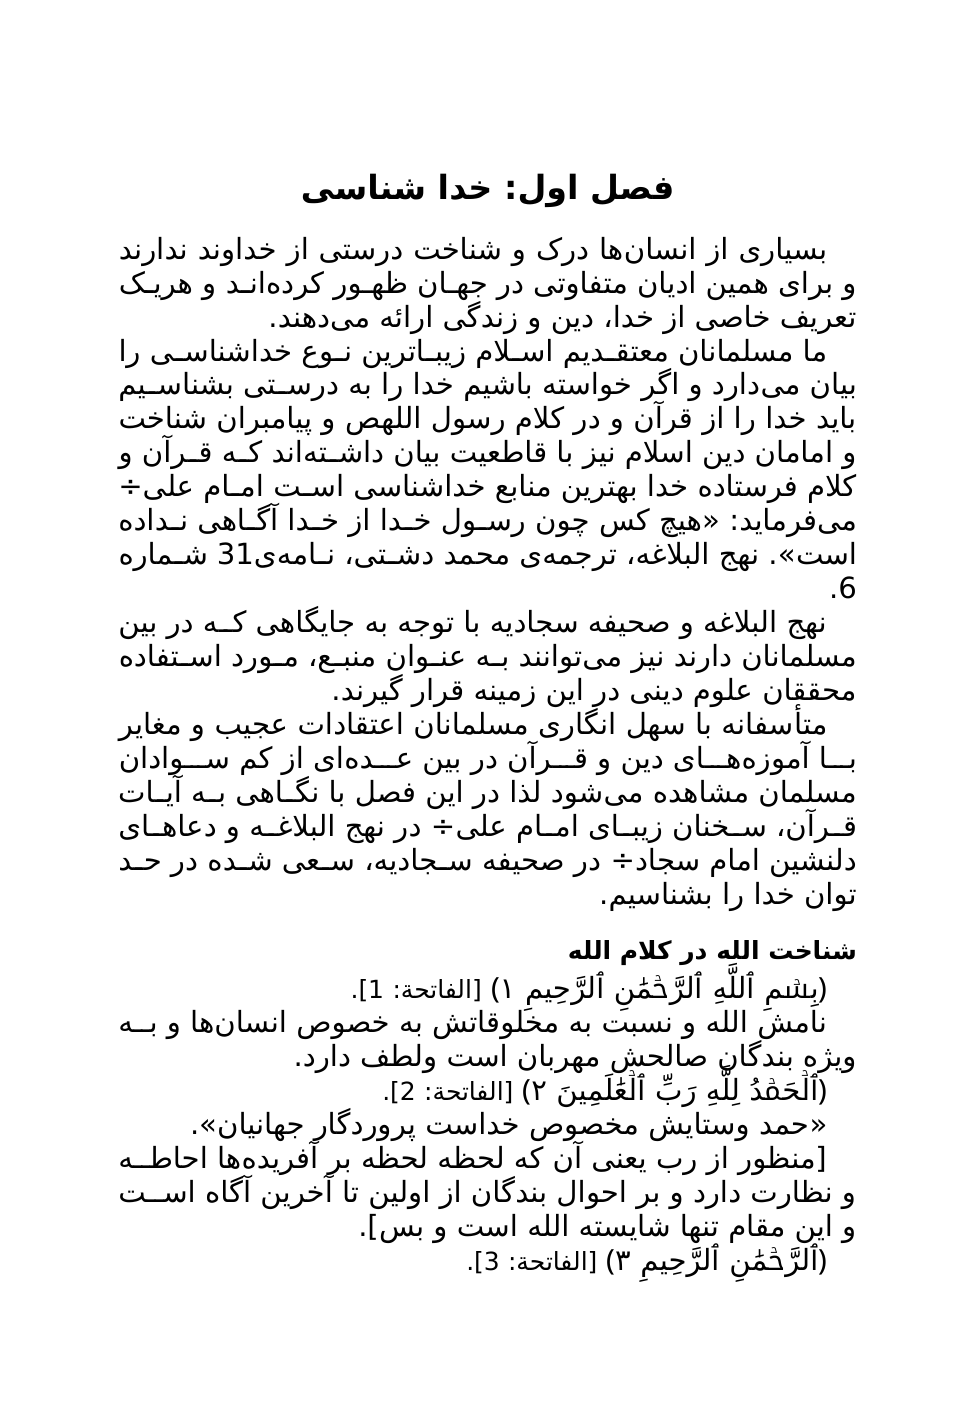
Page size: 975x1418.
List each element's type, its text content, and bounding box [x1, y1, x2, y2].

text فصل اول: خدا شناسی [118, 168, 857, 207]
text ﴿ٱلۡحَمۡدُ لِلَّهِ رَبِّ ٱلۡعَٰلَمِينَ ٢﴾ [الفاتحة: 2]. [118, 1073, 857, 1107]
text ما مسلمانان معتقدیم اسلام زیباترین نوع خداشناسی را بیان می‌‌دارد و اگر خواسته باشیم خدا را به درستی بشناسیم باید خدا را از قرآن و در کلام رسول اللهص و پیامبران شناخت و امامان دین اسلام نیز با قاطعیت بیان داشته‌اند که قرآن و کلام فرستاده خدا بهترین منابع خداشناسی است امام علی÷ می‌‌فرماید: «هیچ کس چون رسول خدا از خدا آگاهی نداده است». نهج البلاغه، ترجمه‌ی محمد دشتی، نامه‌ی31 شماره 6. [118, 334, 857, 606]
text متأسفانه با سهل انگاری مسلمانان اعتقادات عجیب و مغایر با آموزه‌های دین و قرآن در بین عده‌ای از کم سوادان مسلمان مشاهده می‌‌شود لذا در این فصل با نگاهی به آیات قرآن، سخنان زیبای امام علی÷ در نهج البلاغه و دعاهای دلنشین امام سجاد÷ در صحیفه سجادیه، سعی شده در حد توان خدا را بشناسیم. [118, 707, 857, 911]
text بسیاری از انسان‌ها درک و شناخت درستی از خداوند ندارند و برای همین ادیان متفاوتی در جهان ظهور کرده‌اند و هریک تعریف خاصی از خدا، دین و زندگی ارائه می‌‌دهند. [118, 232, 857, 334]
text [منظور از رب یعنی آن که لحظه لحظه بر آفریده‌ها احاطه و نظارت دارد و بر احوال بندگان از اولین تا آخرین آگاه است و این مقام تنها شایسته الله است و بس]. [118, 1141, 857, 1243]
text نامش الله و نسبت به مخلوقاتش به خصوص انسان‌ها و به ویژه بندگان صالحش مهربان است ولطف دارد. [118, 1006, 857, 1073]
text ﴿ٱلرَّحۡمَٰنِ ٱلرَّحِيمِ ٣﴾ [الفاتحة: 3]. [118, 1243, 857, 1277]
text ﴿بِسۡمِ ٱللَّهِ ٱلرَّحۡمَٰنِ ٱلرَّحِيمِ ١﴾ [الفاتحة: 1]. [118, 972, 857, 1006]
text «حمد وستایش مخصوص خداست پروردگار جهانیان». [118, 1107, 857, 1141]
text نهج البلاغه و صحیفه سجادیه با توجه به جایگاهی که در بین مسلمانان دارند نیز می‌‌توانند به عنوان منبع، مورد استفاده محققان علوم دینی در این زمینه قرار گیرند. [118, 606, 857, 707]
text شناخت الله در كلام الله [118, 936, 857, 965]
